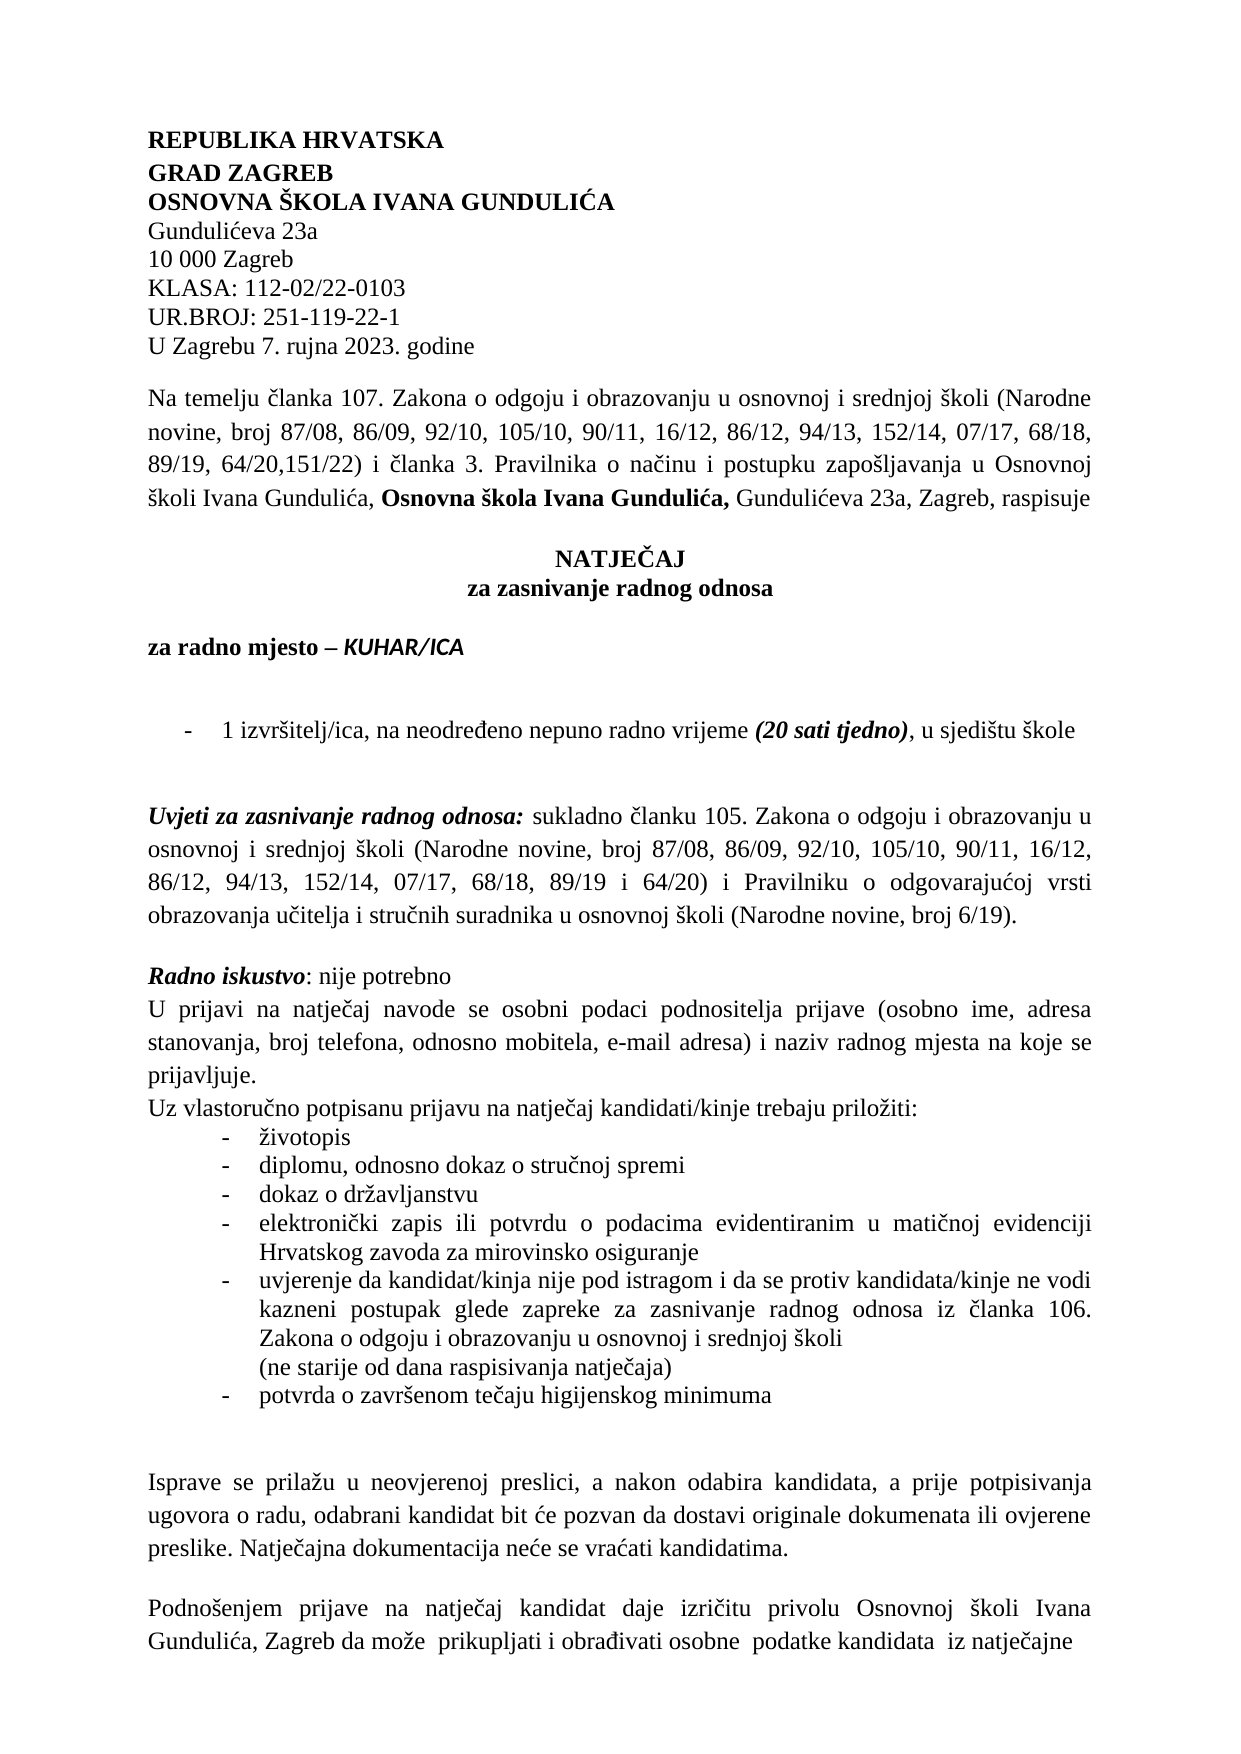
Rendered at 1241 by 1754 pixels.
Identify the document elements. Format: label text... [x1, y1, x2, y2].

text REPUBLIKA HRVATSKA [148, 125, 1093, 154]
text GRAD ZAGREB [148, 158, 1093, 187]
list dokaz o državljanstvu [221, 1179, 1093, 1208]
text OSNOVNA ŠKOLA IVANA GUNDULIĆA [148, 187, 1093, 216]
text Isprave se prilažu u neovjerenoj preslici, a nakon odabira kandidata, a prije potpisivanja ugovora o radu, odabrani kandidat bit će pozvan da dostavi originale dokumenata ili ovjerene preslike. Natječajna dokumentacija neće se vraćati kandidatima. [148, 1467, 1093, 1561]
text U Zagrebu 7. rujna 2023. godine [148, 331, 1093, 359]
list uvjerenje da kandidat/kinja nije pod istragom i da se protiv kandidata/kinje ne vodi kazneni postupak glede zapreke za zasnivanje radnog odnosa iz članka 106. Zakona o odgoju i obrazovanju u osnovnoj i srednjoj školi [221, 1265, 1093, 1352]
text NATJEČAJ [148, 544, 1093, 573]
text 10 000 Zagreb [148, 244, 1093, 273]
text U prijavi na natječaj navode se osobni podaci podnositelja prijave (osobno ime, adresa stanovanja, broj telefona, odnosno mobitela, e-mail adresa) i naziv radnog mjesta na koje se prijavljuje. [148, 994, 1093, 1089]
text za zasnivanje radnog odnosa [148, 573, 1093, 602]
text Gundulićeva 23a [148, 216, 1093, 244]
text za radno mjesto – KUHAR/ICA [148, 631, 1093, 661]
list 1 izvršitelj/ica, na neodređeno nepuno radno vrijeme (20 sati tjedno), u sjedištu škole [184, 715, 1093, 744]
list potvrda o završenom tečaju higijenskog minimuma [221, 1380, 1093, 1409]
list diplomu, odnosno dokaz o stručnoj spremi [221, 1150, 1093, 1179]
text (ne starije od dana raspisivanja natječaja) [259, 1352, 1093, 1380]
text Radno iskustvo: nije potrebno [148, 961, 1093, 989]
text KLASA: 112-02/22-0103 [148, 273, 1093, 302]
text Uvjeti za zasnivanje radnog odnosa: sukladno članku 105. Zakona o odgoju i obrazovanju u osnovnoj i srednjoj školi (Narodne novine, broj 87/08, 86/09, 92/10, 105/10, 90/11, 16/12, 86/12, 94/13, 152/14, 07/17, 68/18, 89/19 i 64/20) i Pravilniku o odgovarajućoj vrsti obrazovanja učitelja i stručnih suradnika u osnovnoj školi (Narodne novine, broj 6/19). [148, 801, 1093, 929]
list elektronički zapis ili potvrdu o podacima evidentiranim u matičnoj evidenciji Hrvatskog zavoda za mirovinsko osiguranje [221, 1208, 1093, 1265]
text UR.BROJ: 251-119-22-1 [148, 302, 1093, 331]
text Podnošenjem prijave na natječaj kandidat daje izričitu privolu Osnovnoj školi Ivana Gundulića, Zagreb da može prikupljati i obrađivati osobne podatke kandidata iz natječajne [148, 1593, 1093, 1655]
list životopis [221, 1122, 1093, 1150]
text Na temelju članka 107. Zakona o odgoju i obrazovanju u osnovnoj i srednjoj školi (Narodne novine, broj 87/08, 86/09, 92/10, 105/10, 90/11, 16/12, 86/12, 94/13, 152/14, 07/17, 68/18, 89/19, 64/20,151/22) i članka 3. Pravilnika o načinu i postupku zapošljavanja u Osnovnoj školi Ivana Gundulića, Osnovna škola Ivana Gundulića, Gundulićeva 23a, Zagreb, raspisuje [148, 383, 1093, 511]
text Uz vlastoručno potpisanu prijavu na natječaj kandidati/kinje trebaju priložiti: [148, 1093, 1093, 1122]
